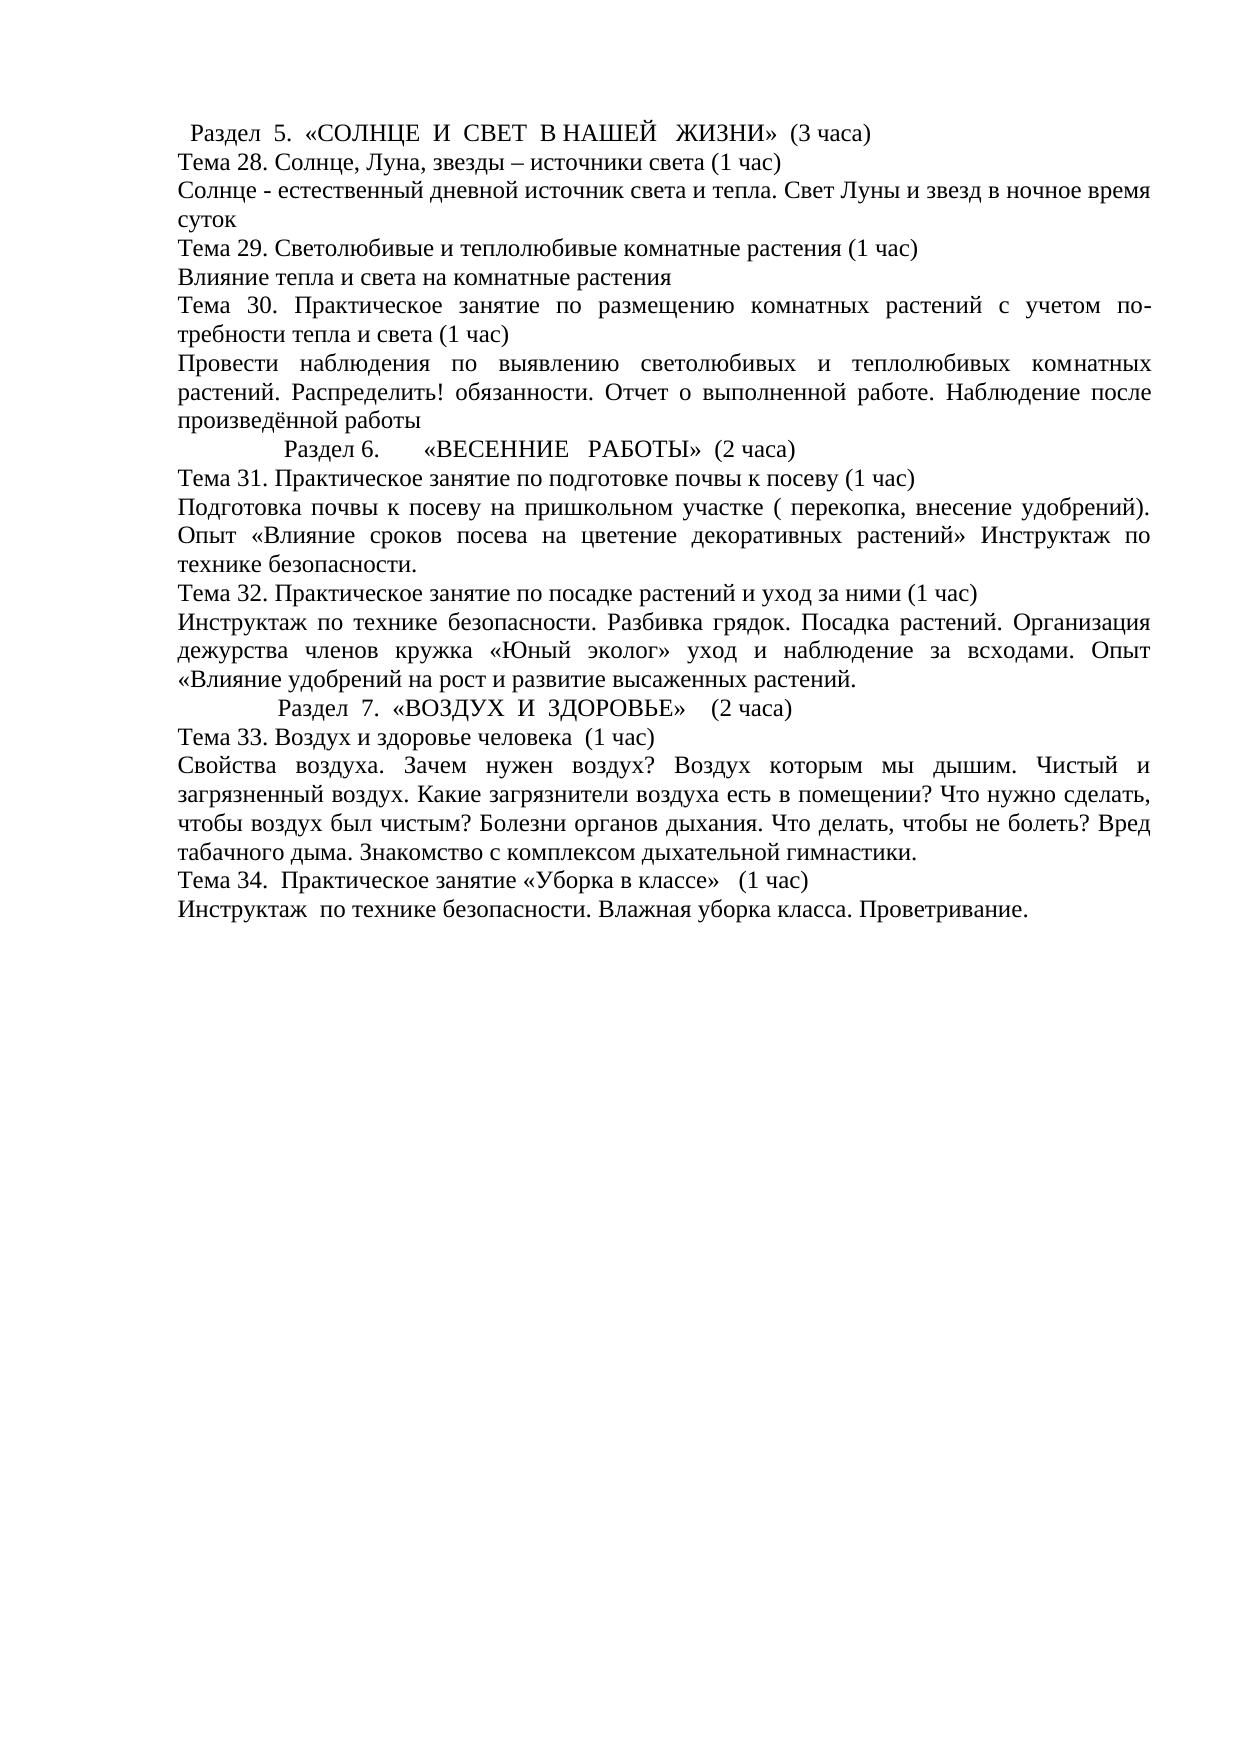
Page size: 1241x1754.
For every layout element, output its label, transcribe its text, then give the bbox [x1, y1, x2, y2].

text Подготовка почвы к посеву на пришкольном участке ( перекопка, внесение удобрений). Опыт «Влияние сроков посева на цветение декоративных растений» Инструктаж по технике безопасности. [177, 492, 1152, 578]
text Тема 32. Практическое занятие по посадке растений и уход за ними (1 час) [177, 578, 1152, 607]
text Тема 33. Воздух и здоровье человека (1 час) [177, 722, 1152, 751]
text Раздел 6. «ВЕСЕННИЕ РАБОТЫ» (2 часа) [177, 434, 1152, 463]
text Солнце - естественный дневной источник света и тепла. Свет Луны и звезд в ночное время суток [177, 176, 1152, 233]
text Инструктаж по технике безопасности. Влажная уборка класса. Проветривание. [177, 894, 1152, 923]
text Тема 34. Практическое занятие «Уборка в классе» (1 час) [177, 866, 1152, 894]
text Свойства воздуха. Зачем нужен воздух? Воздух которым мы дышим. Чистый и загрязненный воздух. Какие загрязнители воздуха есть в помещении? Что нужно сделать, чтобы воздух был чистым? Болезни органов дыхания. Что делать, чтобы не болеть? Вред табачного дыма. Знакомство с комплексом дыхательной гимнастики. [177, 751, 1152, 866]
text Провести наблюдения по выявлению светолюбивых и теплолюбивых комнатных растений. Распределить! обязанности. Отчет о выполненной работе. Наблюдение после произведённой работы [177, 348, 1152, 434]
text Тема 28. Солнце, Луна, звезды – источники света (1 час) [177, 147, 1152, 176]
text Тема 29. Светолюбивые и теплолюбивые комнатные растения (1 час) [177, 233, 1152, 262]
text Влияние тепла и света на комнатные растения [177, 262, 1152, 291]
text Тема 31. Практическое занятие по подготовке почвы к посеву (1 час) [177, 463, 1152, 492]
text Тема 30. Практическое занятие по размещению комнатных растений с учетом потребности тепла и света (1 час) [177, 291, 1152, 348]
text Раздел 5. «СОЛНЦЕ И СВЕТ В НАШЕЙ ЖИЗНИ» (3 часа) [177, 118, 1152, 147]
text Инструктаж по технике безопасности. Разбивка грядок. Посадка растений. Организация дежурства членов кружка «Юный эколог» уход и наблюдение за всходами. Опыт «Влияние удобрений на рост и развитие высаженных растений. [177, 607, 1152, 693]
text Раздел 7. «ВОЗДУХ И ЗДОРОВЬЕ» (2 часа) [177, 693, 1152, 722]
